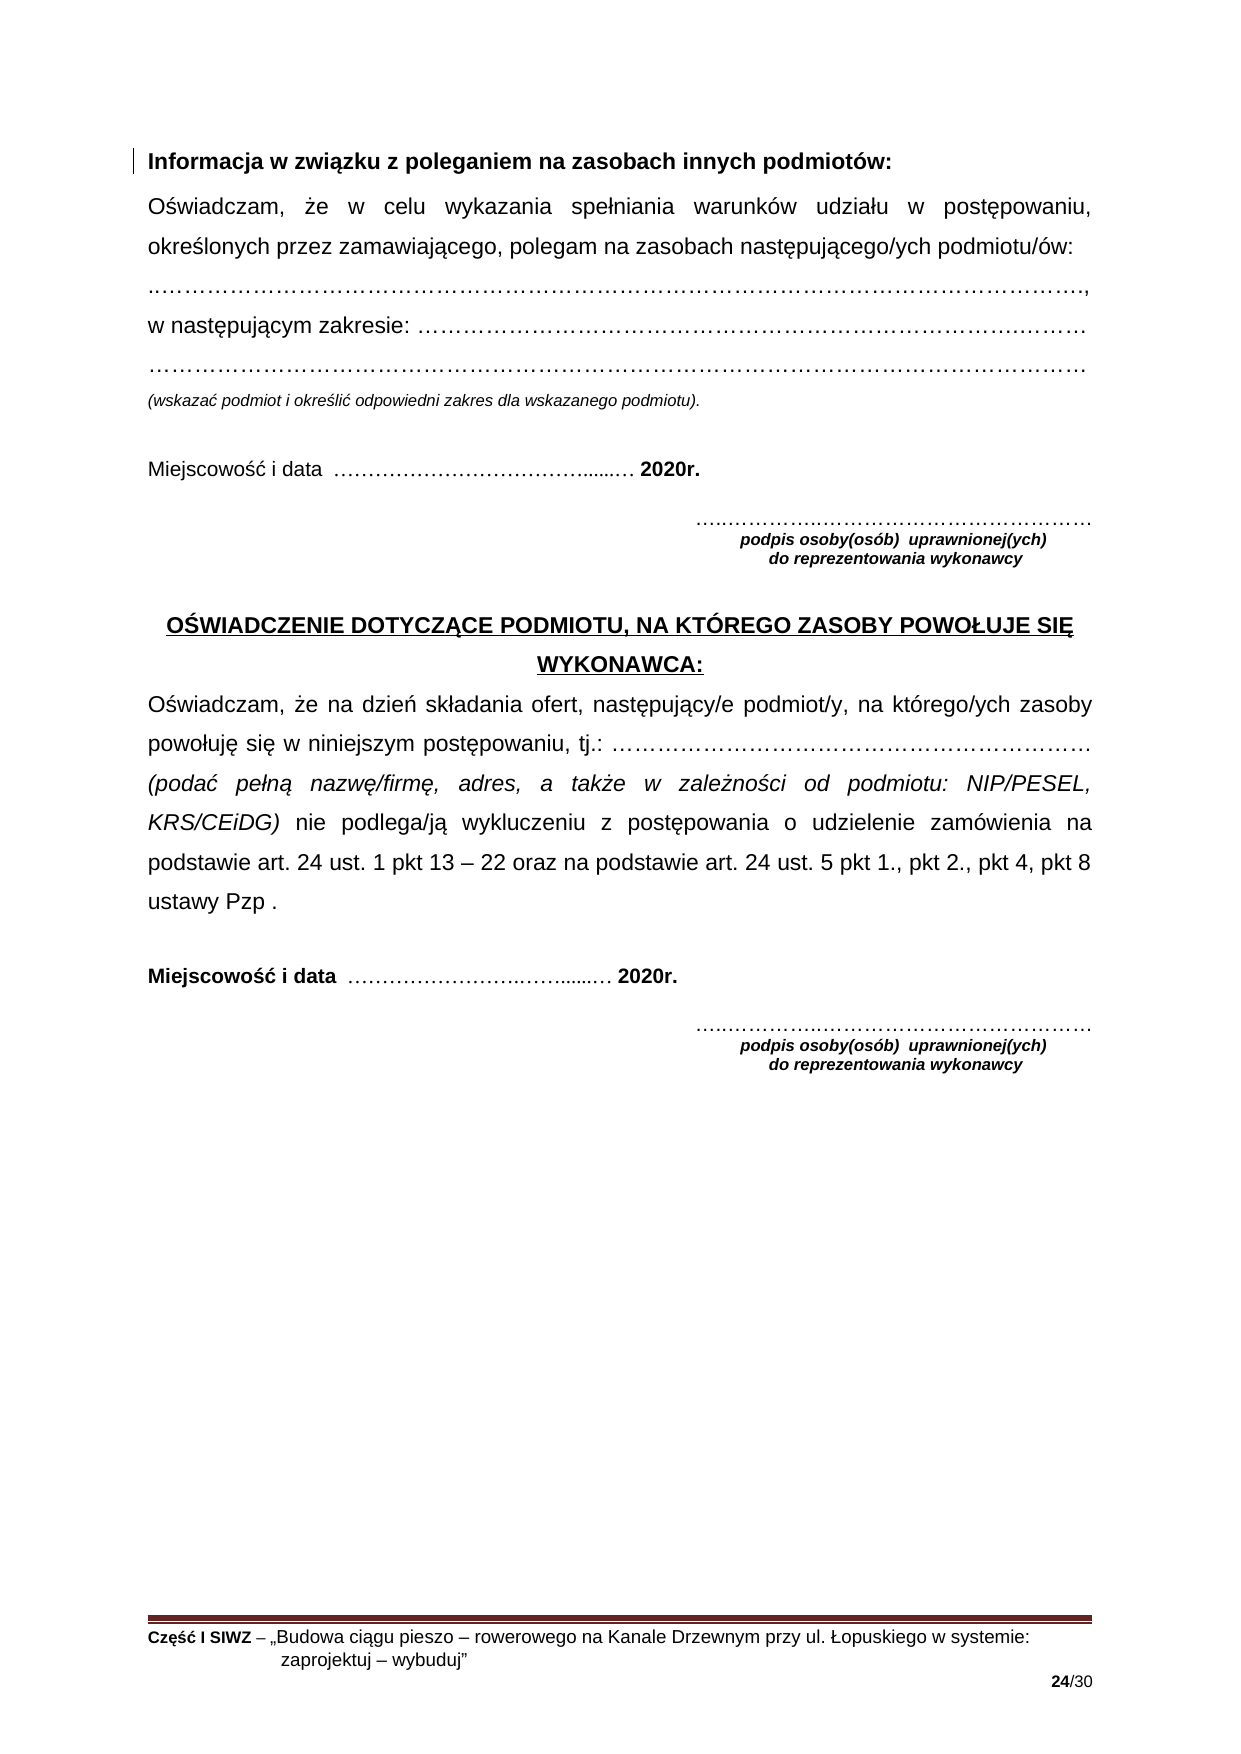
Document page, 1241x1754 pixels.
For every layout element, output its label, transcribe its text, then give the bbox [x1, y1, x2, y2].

text w następującym zakresie: …………………………………………………………………….……… [148, 312, 1092, 338]
text Oświadczam, że w celu wykazania spełniania warunków udziału w postępowaniu, określonych przez zamawiającego, polegam na zasobach następującego/ych podmiotu/ów: [148, 193, 1092, 259]
text Informacja w związku z poleganiem na zasobach innych podmiotów: [148, 148, 1092, 174]
text …..…………..………………………………… [148, 505, 1092, 529]
text ..…………………………………………………………………………………………………………., [148, 272, 1092, 298]
text OŚWIADCZENIE DOTYCZĄCE PODMIOTU, NA KTÓREGO ZASOBY POWOŁUJE SIĘ WYKONAWCA: [148, 612, 1092, 678]
text do reprezentowania wykonawcy [694, 1055, 1093, 1074]
text podpis osoby(osób) uprawnionej(ych) [694, 529, 1093, 548]
text Miejscowość i data ………………………………......… 2020r. [148, 457, 1092, 481]
text …………………………………………………………………………………………………………… [148, 351, 1092, 377]
text (wskazać podmiot i określić odpowiedni zakres dla wskazanego podmiotu). [148, 391, 1092, 410]
text …..…………..………………………………… [148, 1012, 1092, 1036]
text podpis osoby(osób) uprawnionej(ych) [694, 1036, 1093, 1055]
text Oświadczam, że na dzień składania ofert, następujący/e podmiot/y, na którego/ych zasoby powołuję się w niniejszym postępowaniu, tj.: ……………………………………………………… (podać pełną nazwę/firmę, adres, a także w zależności od podmiotu: NIP/PESEL, KRS/CEiDG) nie podlega/ją wykluczeniu z postępowania o udzielenie zamówienia na podstawie art. 24 ust. 1 pkt 13 – 22 oraz na podstawie art. 24 ust. 5 pkt 1., pkt 2., pkt 4, pkt 8 ustawy Pzp . [148, 691, 1092, 914]
text do reprezentowania wykonawcy [694, 548, 1093, 568]
text Miejscowość i data …………………….……......… 2020r. [148, 963, 1092, 988]
